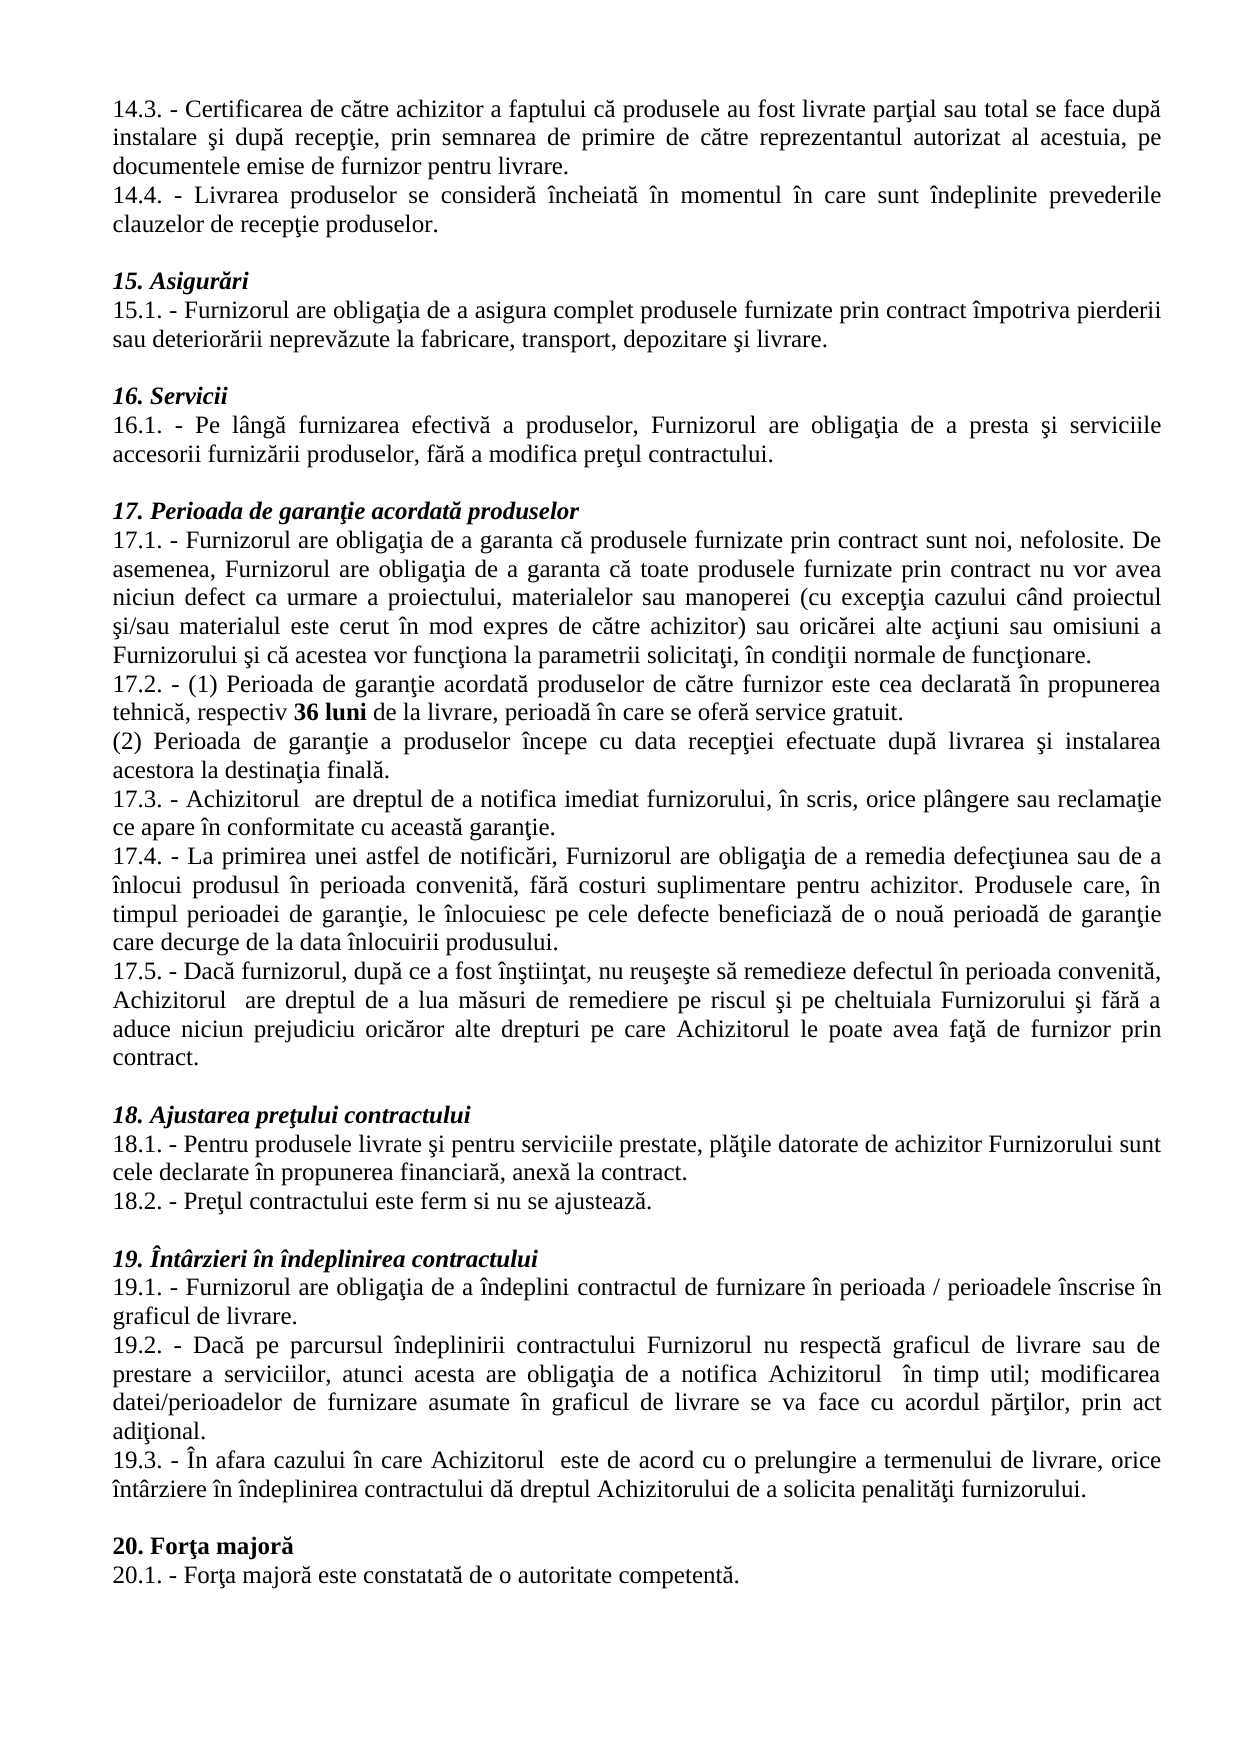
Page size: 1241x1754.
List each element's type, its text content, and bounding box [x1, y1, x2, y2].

text 17.1. - Furnizorul are obligaţia de a garanta că produsele furnizate prin contract sunt noi, nefolosite. De asemenea, Furnizorul are obligaţia de a garanta că toate produsele furnizate prin contract nu vor avea niciun defect ca urmare a proiectului, materialelor sau manoperei (cu excepţia cazului când proiectul şi/sau materialul este cerut în mod expres de către achizitor) sau oricărei alte acţiuni sau omisiuni a Furnizorului şi că acestea vor funcţiona la parametrii solicitaţi, în condiţii normale de funcţionare. [112, 525, 1162, 669]
text 19. Întârzieri în îndeplinirea contractului [112, 1244, 1162, 1272]
text 14.4. - Livrarea produselor se consideră încheiată în momentul în care sunt îndeplinite prevederile clauzelor de recepţie produselor. [112, 180, 1162, 237]
text 17.4. - La primirea unei astfel de notificări, Furnizorul are obligaţia de a remedia defecţiunea sau de a înlocui produsul în perioada convenită, fără costuri suplimentare pentru achizitor. Produsele care, în timpul perioadei de garanţie, le înlocuiesc pe cele defecte beneficiază de o nouă perioadă de garanţie care decurge de la data înlocuirii produsului. [112, 841, 1162, 956]
text 17.5. - Dacă furnizorul, după ce a fost înştiinţat, nu reuşeşte să remedieze defectul în perioada convenită, Achizitorul are dreptul de a lua măsuri de remediere pe riscul şi pe cheltuiala Furnizorului şi fără a aduce niciun prejudiciu oricăror alte drepturi pe care Achizitorul le poate avea faţă de furnizor prin contract. [112, 956, 1162, 1071]
text 17.3. - Achizitorul are dreptul de a notifica imediat furnizorului, în scris, orice plângere sau reclamaţie ce apare în conformitate cu această garanţie. [112, 784, 1162, 841]
text (2) Perioada de garanţie a produselor începe cu data recepţiei efectuate după livrarea şi instalarea acestora la destinaţia finală. [112, 726, 1162, 784]
text 19.1. - Furnizorul are obligaţia de a îndeplini contractul de furnizare în perioada / perioadele înscrise în graficul de livrare. [112, 1272, 1162, 1330]
text 18.1. - Pentru produsele livrate şi pentru serviciile prestate, plăţile datorate de achizitor Furnizorului sunt cele declarate în propunerea financiară, anexă la contract. [112, 1129, 1162, 1186]
text 19.2. - Dacă pe parcursul îndeplinirii contractului Furnizorul nu respectă graficul de livrare sau de prestare a serviciilor, atunci acesta are obligaţia de a notifica Achizitorul în timp util; modificarea datei/perioadelor de furnizare asumate în graficul de livrare se va face cu acordul părţilor, prin act adiţional. [112, 1330, 1162, 1445]
text 16.1. - Pe lângă furnizarea efectivă a produselor, Furnizorul are obligaţia de a presta şi serviciile accesorii furnizării produselor, fără a modifica preţul contractului. [112, 410, 1162, 467]
text 17. Perioada de garanţie acordată produselor [112, 496, 1162, 525]
text 18. Ajustarea preţului contractului [112, 1100, 1162, 1129]
text 14.3. - Certificarea de către achizitor a faptului că produsele au fost livrate parţial sau total se face după instalare şi după recepţie, prin semnarea de primire de către reprezentantul autorizat al acestuia, pe documentele emise de furnizor pentru livrare. [112, 94, 1162, 180]
text 20. Forţa majoră [112, 1531, 1162, 1560]
text 19.3. - În afara cazului în care Achizitorul este de acord cu o prelungire a termenului de livrare, orice întârziere în îndeplinirea contractului dă dreptul Achizitorului de a solicita penalităţi furnizorului. [112, 1445, 1162, 1502]
text 15. Asigurări [112, 266, 1162, 295]
text 17.2. - (1) Perioada de garanţie acordată produselor de către furnizor este cea declarată în propunerea tehnică, respectiv 36 luni de la livrare, perioadă în care se oferă service gratuit. [112, 669, 1162, 726]
text 15.1. - Furnizorul are obligaţia de a asigura complet produsele furnizate prin contract împotriva pierderii sau deteriorării neprevăzute la fabricare, transport, depozitare şi livrare. [112, 295, 1162, 352]
text 20.1. - Forţa majoră este constatată de o autoritate competentă. [112, 1560, 1162, 1589]
text 18.2. - Preţul contractului este ferm si nu se ajustează. [112, 1186, 1162, 1215]
text 16. Servicii [112, 381, 1162, 410]
